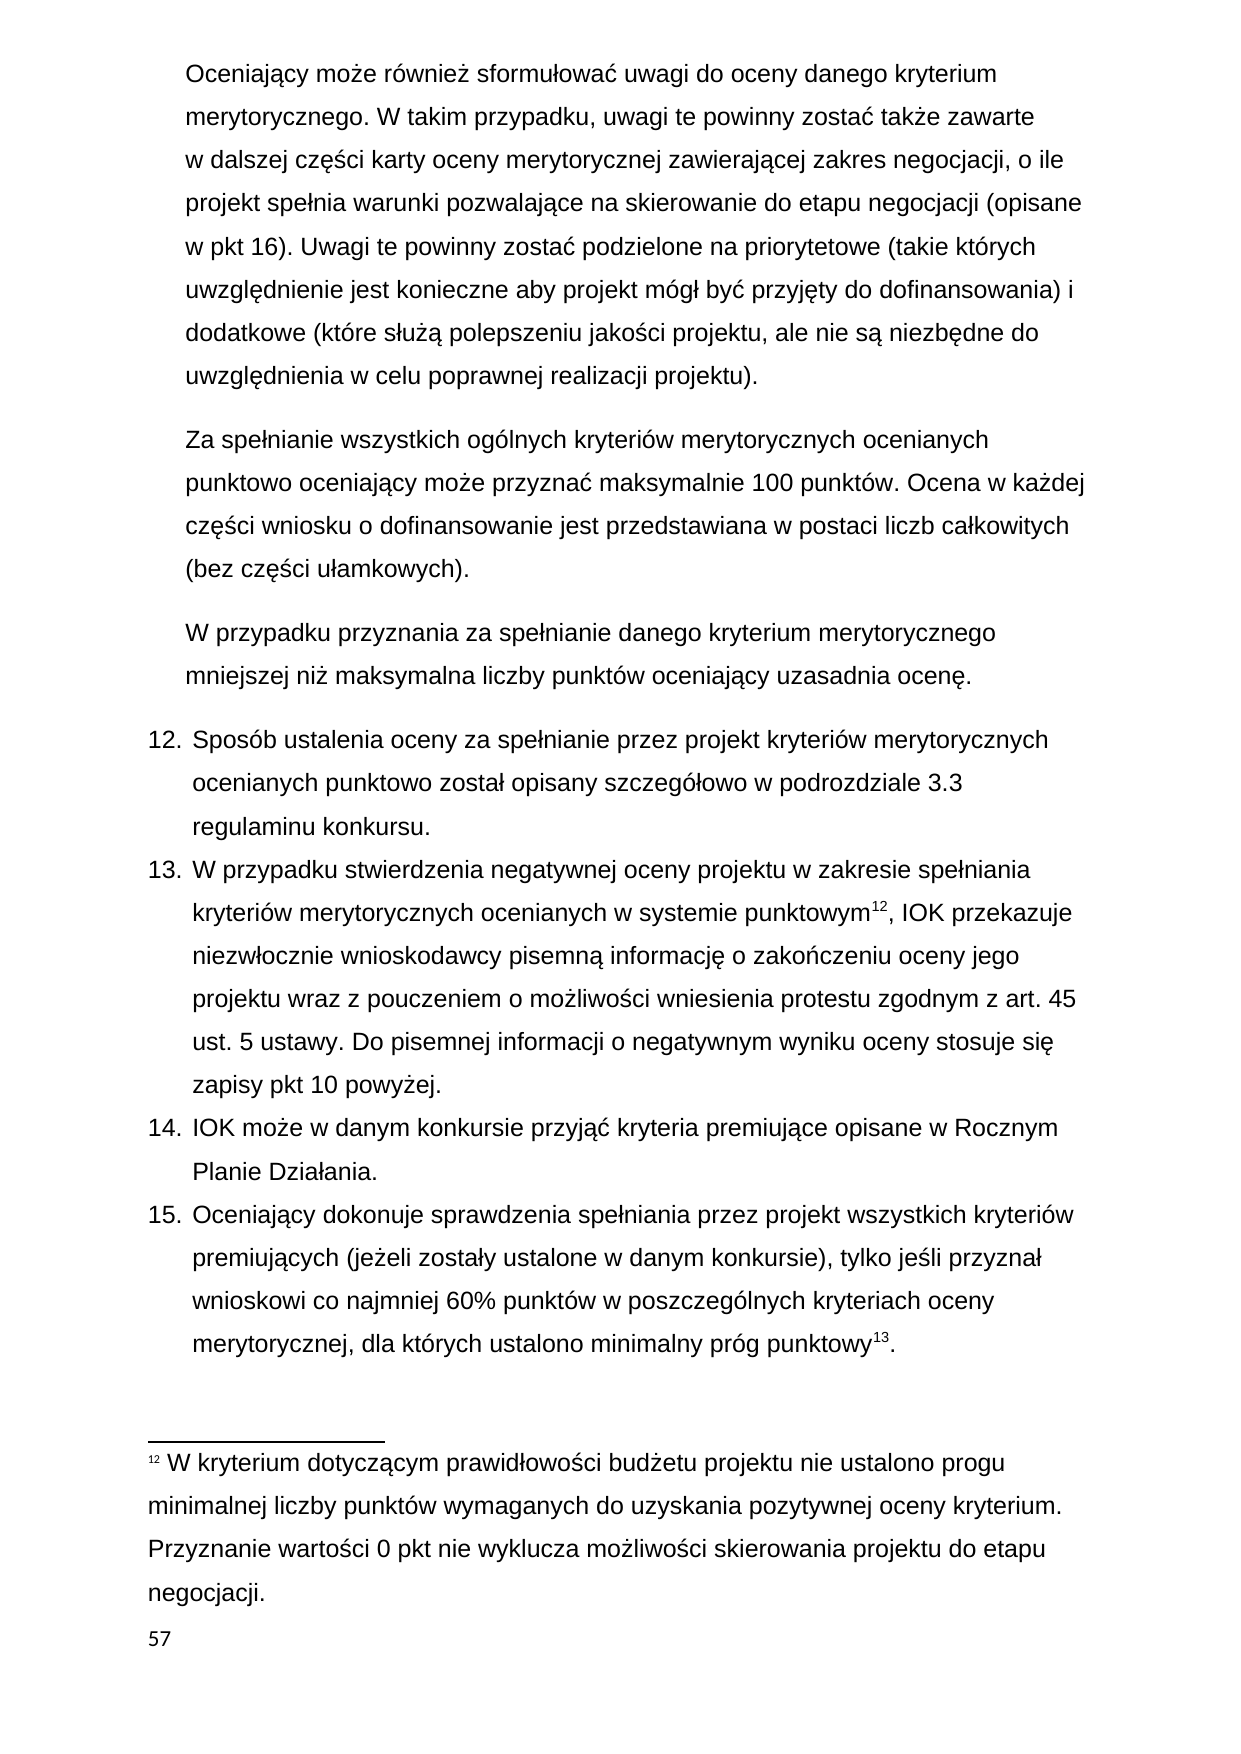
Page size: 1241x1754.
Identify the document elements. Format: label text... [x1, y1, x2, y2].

list W przypadku stwierdzenia negatywnej oceny projektu w zakresie spełniania kryteriów merytorycznych ocenianych w systemie punktowym, IOK przekazuje niezwłocznie wnioskodawcy pisemną informację o zakończeniu oceny jego projektu wraz z pouczeniem o możliwości wniesienia protestu zgodnym z art. 45 ust. 5 ustawy. Do pisemnej informacji o negatywnym wyniku oceny stosuje się zapisy pkt 10 powyżej. [148, 855, 1093, 1099]
text W przypadku przyznania za spełnianie danego kryterium merytorycznego mniejszej niż maksymalna liczby punktów oceniający uzasadnia ocenę. [185, 618, 1093, 690]
list Oceniający dokonuje sprawdzenia spełniania przez projekt wszystkich kryteriów premiujących (jeżeli zostały ustalone w danym konkursie), tylko jeśli przyznał wnioskowi co najmniej 60% punktów w poszczególnych kryteriach oceny merytorycznej, dla których ustalono minimalny próg punktowy. [148, 1200, 1093, 1358]
list Sposób ustalenia oceny za spełnianie przez projekt kryteriów merytorycznych ocenianych punktowo został opisany szczegółowo w podrozdziale 3.3 regulaminu konkursu. [148, 725, 1093, 840]
text Za spełnianie wszystkich ogólnych kryteriów merytorycznych ocenianych punktowo oceniający może przyznać maksymalnie 100 punktów. Ocena w każdej części wniosku o dofinansowanie jest przedstawiana w postaci liczb całkowitych (bez części ułamkowych). [185, 425, 1093, 583]
text Oceniający może również sformułować uwagi do oceny danego kryterium merytorycznego. W takim przypadku, uwagi te powinny zostać także zawarte w dalszej części karty oceny merytorycznej zawierającej zakres negocjacji, o ile projekt spełnia warunki pozwalające na skierowanie do etapu negocjacji (opisane w pkt 16). Uwagi te powinny zostać podzielone na priorytetowe (takie których uwzględnienie jest konieczne aby projekt mógł być przyjęty do dofinansowania) i dodatkowe (które służą polepszeniu jakości projektu, ale nie są niezbędne do uwzględnienia w celu poprawnej realizacji projektu). [185, 59, 1093, 390]
list IOK może w danym konkursie przyjąć kryteria premiujące opisane w Rocznym Planie Działania. [148, 1113, 1093, 1185]
